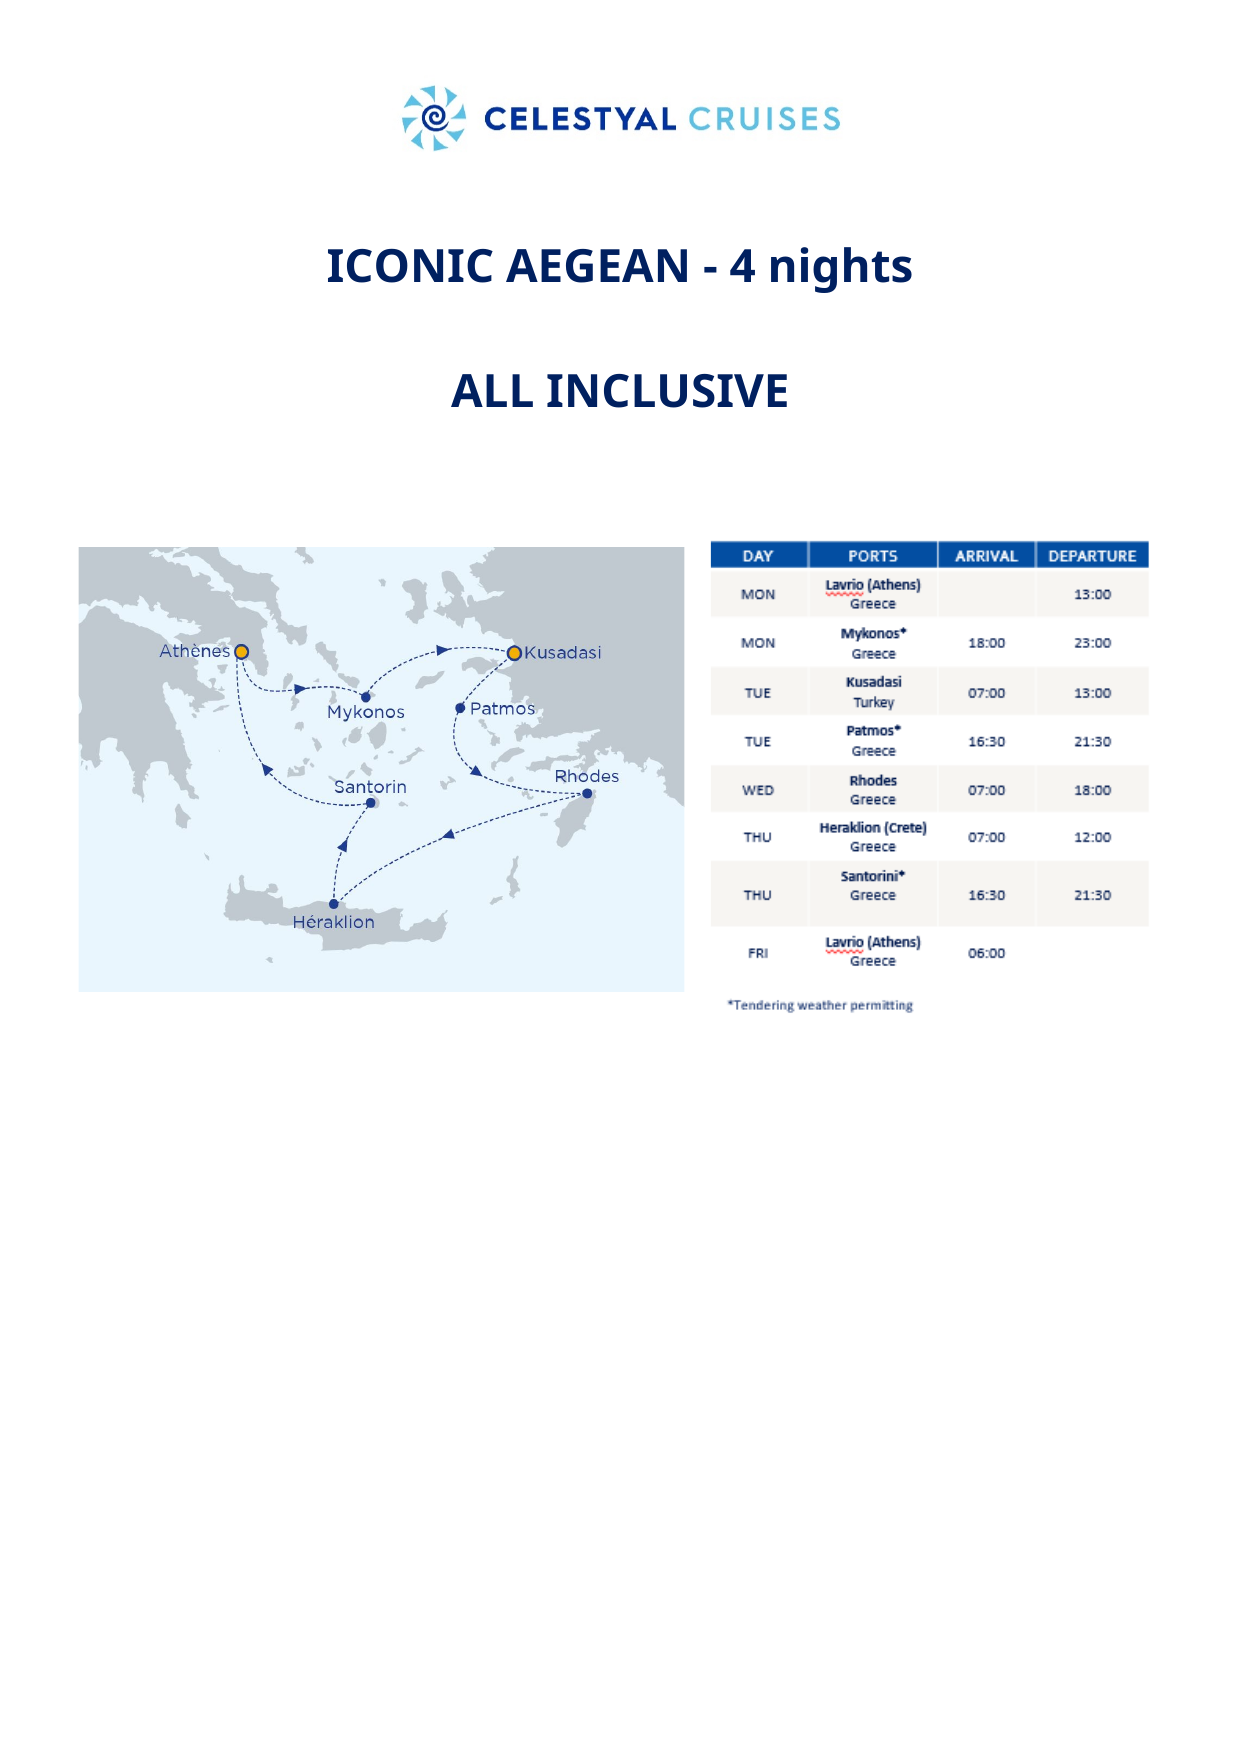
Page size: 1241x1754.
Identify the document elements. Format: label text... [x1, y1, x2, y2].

picture [78, 547, 684, 991]
picture [710, 533, 1159, 1024]
text ALL INCLUSIVE [75, 358, 1165, 421]
text ICONIC AEGEAN - 4 nights [75, 234, 1165, 296]
picture [370, 65, 870, 172]
